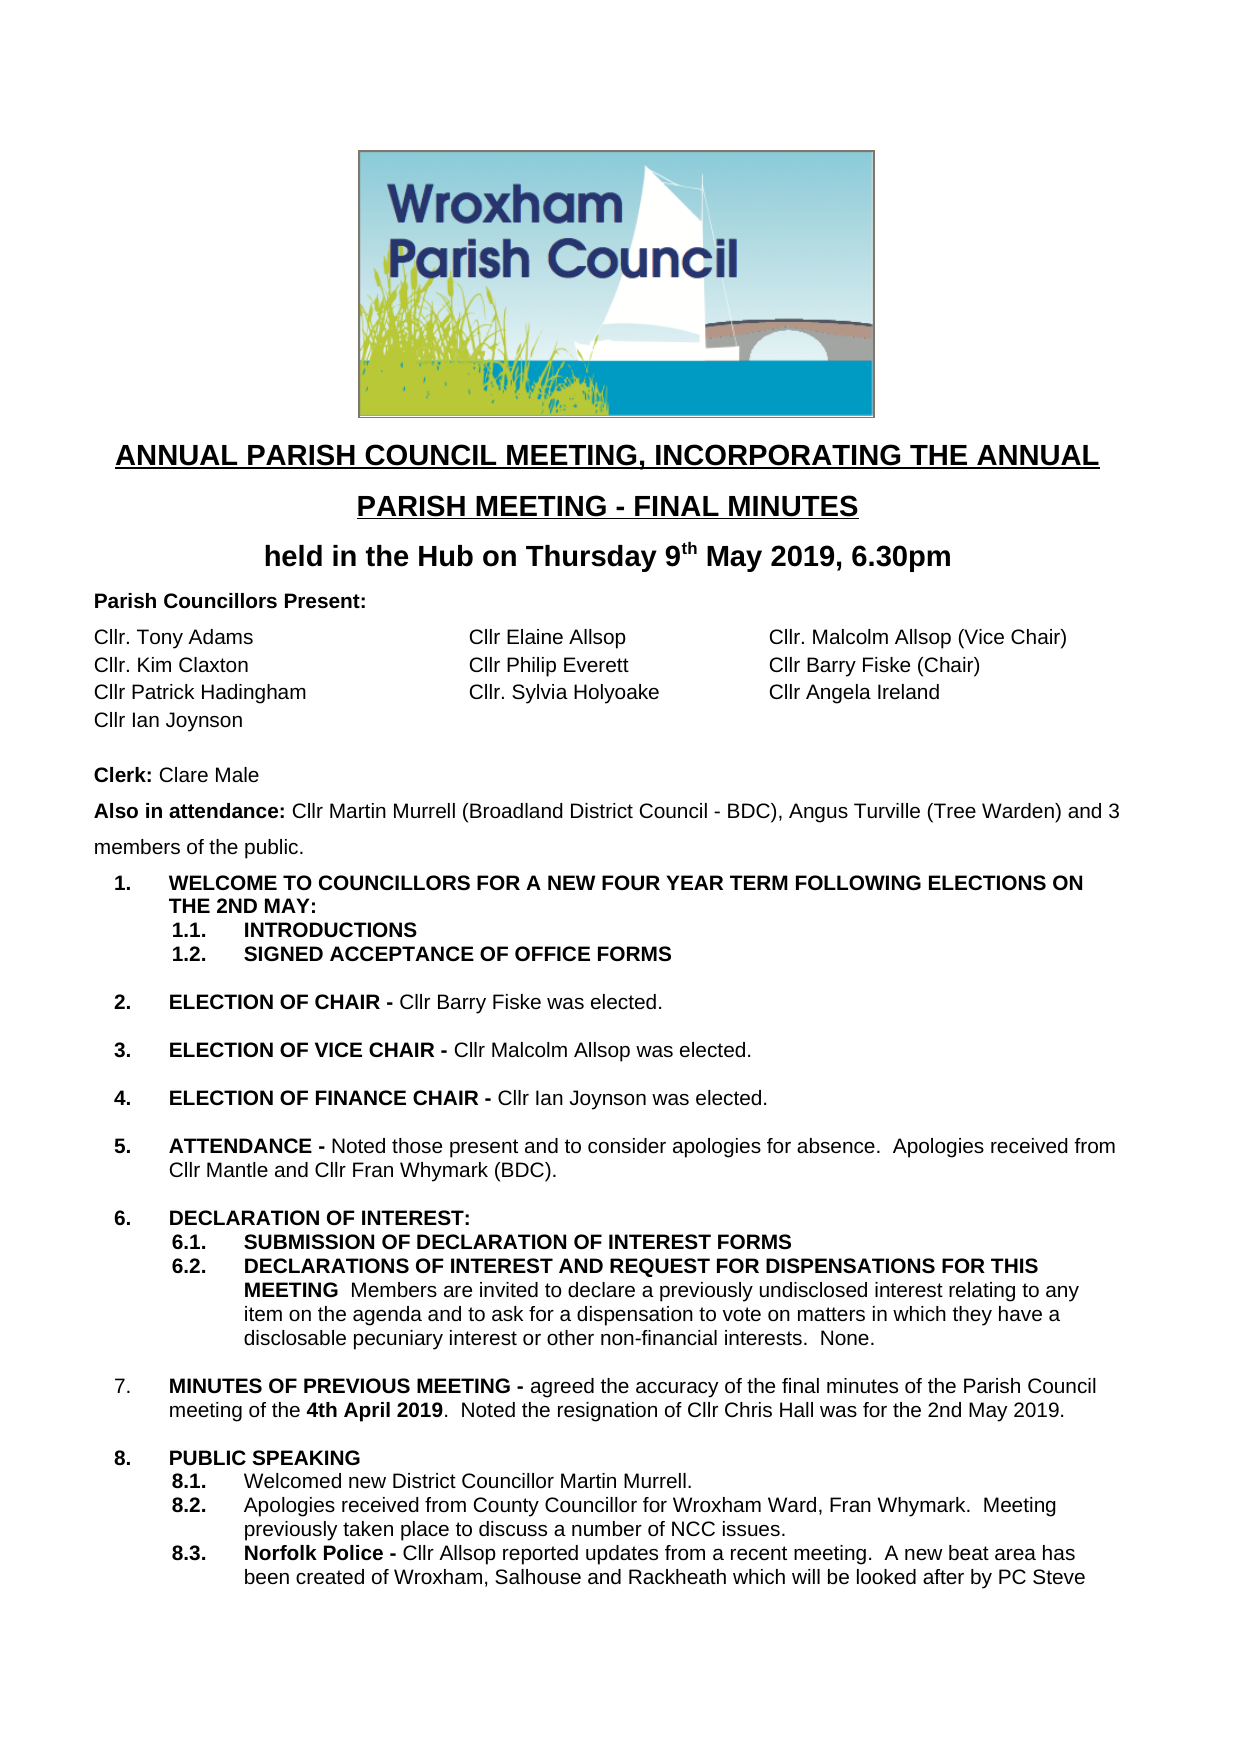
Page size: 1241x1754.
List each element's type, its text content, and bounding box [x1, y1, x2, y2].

list Welcomed new District Councillor Martin Murrell. [206, 1469, 1121, 1493]
text Parish Councillors Present: [94, 589, 1121, 613]
text Clerk: Clare Male [94, 763, 1121, 787]
text Cllr. Kim Claxton Cllr Philip Everett Cllr Barry Fiske (Chair) [94, 653, 1121, 677]
text held in the Hub on Thursday 9th May 2019, 6.30pm [94, 539, 1121, 572]
list DECLARATIONS OF INTEREST AND REQUEST FOR DISPENSATIONS FOR THIS MEETING Members are invited to declare a previously undisclosed interest relating to any item on the agenda and to ask for a dispensation to vote on matters in which they have a disclosable pecuniary interest or other non-financial interests. None. [206, 1254, 1121, 1349]
list DECLARATION OF INTEREST: [131, 1206, 1121, 1230]
list ATTENDANCE - Noted those present and to consider apologies for absence. Apologies received from Cllr Mantle and Cllr Fran Whymark (BDC). [131, 1134, 1121, 1182]
list PUBLIC SPEAKING [131, 1445, 1121, 1469]
list ELECTION OF CHAIR - Cllr Barry Fiske was elected. [131, 990, 1121, 1014]
list ELECTION OF VICE CHAIR - Cllr Malcolm Allsop was elected. [131, 1038, 1121, 1062]
list INTRODUCTIONS [206, 918, 1121, 942]
list SUBMISSION OF DECLARATION OF INTEREST FORMS [206, 1230, 1121, 1254]
list SIGNED ACCEPTANCE OF OFFICE FORMS [206, 942, 1121, 966]
text Also in attendance: Cllr Martin Murrell (Broadland District Council - BDC), Angus Turville (Tree Warden) and 3 members of the public. [94, 798, 1121, 858]
text Cllr Ian Joynson [94, 708, 1121, 732]
list MINUTES OF PREVIOUS MEETING - agreed the accuracy of the final minutes of the Parish Council meeting of the 4th April 2019. Noted the resignation of Cllr Chris Hall was for the 2nd May 2019. [131, 1373, 1121, 1421]
text Cllr. Tony Adams Cllr Elaine Allsop Cllr. Malcolm Allsop (Vice Chair) [94, 625, 1121, 649]
text ANNUAL PARISH COUNCIL MEETING, INCORPORATING THE ANNUAL PARISH MEETING - FINAL MINUTES [94, 438, 1121, 522]
list WELCOME TO COUNCILLORS FOR A NEW FOUR YEAR TERM FOLLOWING ELECTIONS ON THE 2ND MAY: [131, 870, 1121, 918]
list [206, 1541, 1121, 1589]
text Cllr Patrick Hadingham Cllr. Sylvia Holyoake Cllr Angela Ireland [94, 680, 1121, 704]
picture [360, 152, 873, 417]
list ELECTION OF FINANCE CHAIR - Cllr Ian Joynson was elected. [131, 1086, 1121, 1110]
list Apologies received from County Councillor for Wroxham Ward, Fran Whymark. Meeting previously taken place to discuss a number of NCC issues. [206, 1493, 1121, 1541]
